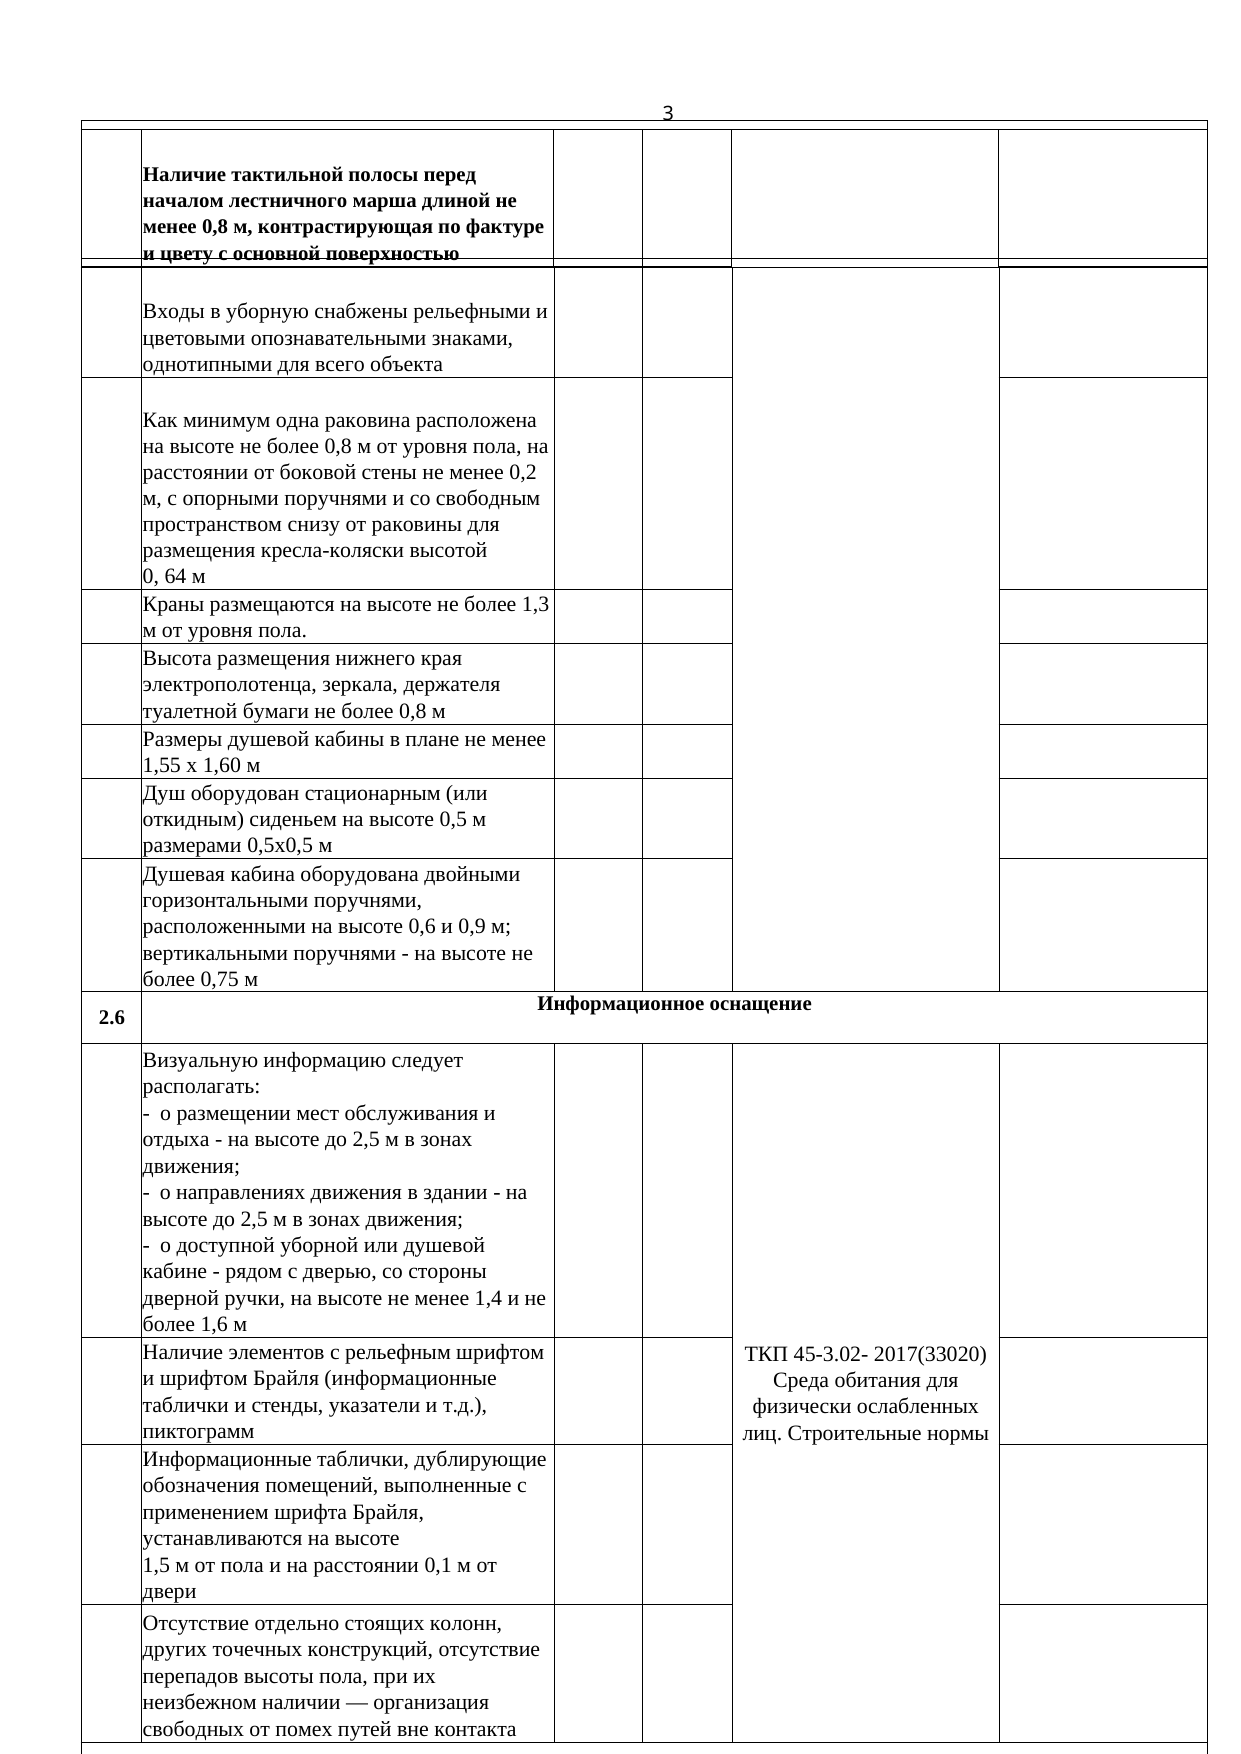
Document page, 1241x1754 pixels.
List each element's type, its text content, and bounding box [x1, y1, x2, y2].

table_cell [1000, 1445, 1207, 1604]
table_cell [82, 378, 141, 589]
table_cell Наличие элементов с рельефным шрифтом и шрифтом Брайля (информационные таблички и стенды, указатели и т.д.), пиктограмм [142, 1338, 554, 1444]
table_cell [1000, 1338, 1207, 1444]
table_cell [555, 1338, 642, 1444]
table_cell Как минимум одна раковина расположена на высоте не более 0,8 м от уровня пола, на расстоянии от боковой стены не менее 0,2 м, с опорными поручнями и со свободным пространством снизу от раковины для размещения кресла-коляски высотой 0, 64 м [142, 378, 554, 589]
table_cell [1000, 590, 1207, 643]
table_header [732, 259, 998, 267]
table_cell Отсутствие отдельно стоящих колонн, других точечных конструкций, отсутствие перепадов высоты пола, при их неизбежном наличии — организация свободных от помех путей вне контакта [142, 1605, 554, 1742]
table_cell [82, 725, 141, 778]
table_header [82, 259, 141, 266]
table_header [643, 268, 732, 377]
table_cell [1000, 859, 1207, 991]
table_cell [643, 590, 732, 643]
table_cell Душ оборудован стационарным (или откидным) сиденьем на высоте 0,5 м размерами 0,5x0,5 м [142, 779, 554, 858]
table_cell Информационное оснащение [142, 992, 1207, 1043]
table_cell [555, 644, 642, 724]
table_cell [643, 725, 732, 778]
table_cell Информационные таблички, дублирующие обозначения помещений, выполненные с применением шрифта Брайля, устанавливаются на высоте 1,5 м от пола и на расстоянии 0,1 м от двери [142, 1445, 554, 1604]
table_cell [555, 725, 642, 778]
table_header [999, 259, 1207, 266]
table_header [555, 268, 642, 377]
table_header [999, 130, 1207, 258]
table_cell [1000, 1044, 1207, 1337]
table_header [643, 259, 731, 266]
table_cell [82, 1338, 141, 1444]
table_cell [82, 779, 141, 858]
table_cell [1000, 779, 1207, 858]
table_cell [1000, 378, 1207, 589]
table_cell [82, 1445, 141, 1604]
table_cell Краны размещаются на высоте не более 1,3 м от уровня пола. [142, 590, 554, 643]
table_header [1000, 268, 1207, 377]
table_header [82, 268, 141, 377]
table_cell [555, 378, 642, 589]
table_cell Душевая кабина оборудована двойными горизонтальными поручнями, расположенными на высоте 0,6 и 0,9 м; вертикальными поручнями - на высоте не более 0,75 м [142, 859, 554, 991]
table_cell [555, 1605, 642, 1742]
table_cell [643, 644, 732, 724]
table_header [554, 259, 642, 266]
table_cell [555, 859, 642, 991]
table_cell [643, 1605, 732, 1742]
table_cell 2.6 [82, 992, 141, 1043]
table_header Наличие тактильной полосы перед началом лестничного марша длиной не менее 0,8 м, контрастирующая по фактуре и цвету с основной поверхностью [142, 130, 553, 258]
table_cell [1000, 644, 1207, 724]
table_cell Высота размещения нижнего края электрополотенца, зеркала, держателя туалетной бумаги не более 0,8 м [142, 644, 554, 724]
table_header [732, 130, 998, 258]
table_cell [1000, 725, 1207, 778]
table_cell [1000, 1605, 1207, 1742]
table_cell Визуальную информацию следует располагать: о размещении мест обслуживания и отдыха - на высоте до 2,5 м в зонах движения; о направлениях движения в здании - на высоте до 2,5 м в зонах движения; о доступной уборной или душевой кабине - рядом с дверью, со стороны дверной ручки, на высоте не менее 1,4 и не более 1,6 м [142, 1044, 554, 1337]
table_cell [643, 779, 732, 858]
table_cell [82, 1044, 141, 1337]
table_cell [82, 859, 141, 991]
table_cell [82, 590, 141, 643]
table_header [554, 130, 642, 258]
table_cell [643, 1338, 732, 1444]
table_cell [555, 1445, 642, 1604]
table_cell ТКП 45-3.02- 2017(33020) Среда обитания для физически ослабленных лиц. Строительные нормы [733, 1044, 999, 1742]
table_cell [643, 859, 732, 991]
table_cell [82, 1605, 141, 1742]
table_cell [643, 378, 732, 589]
table_cell [555, 590, 642, 643]
table_header [733, 268, 999, 991]
table_cell [555, 1044, 642, 1337]
table_cell [82, 644, 141, 724]
table_header Входы в уборную снабжены рельефными и цветовыми опознавательными знаками, однотипными для всего объекта [142, 268, 554, 377]
table_cell [643, 1445, 732, 1604]
table_cell [555, 779, 642, 858]
table_cell [643, 1044, 732, 1337]
table_header [82, 130, 141, 258]
table_header [643, 130, 731, 258]
table_cell Размеры душевой кабины в плане не менее 1,55 х 1,60 м [142, 725, 554, 778]
